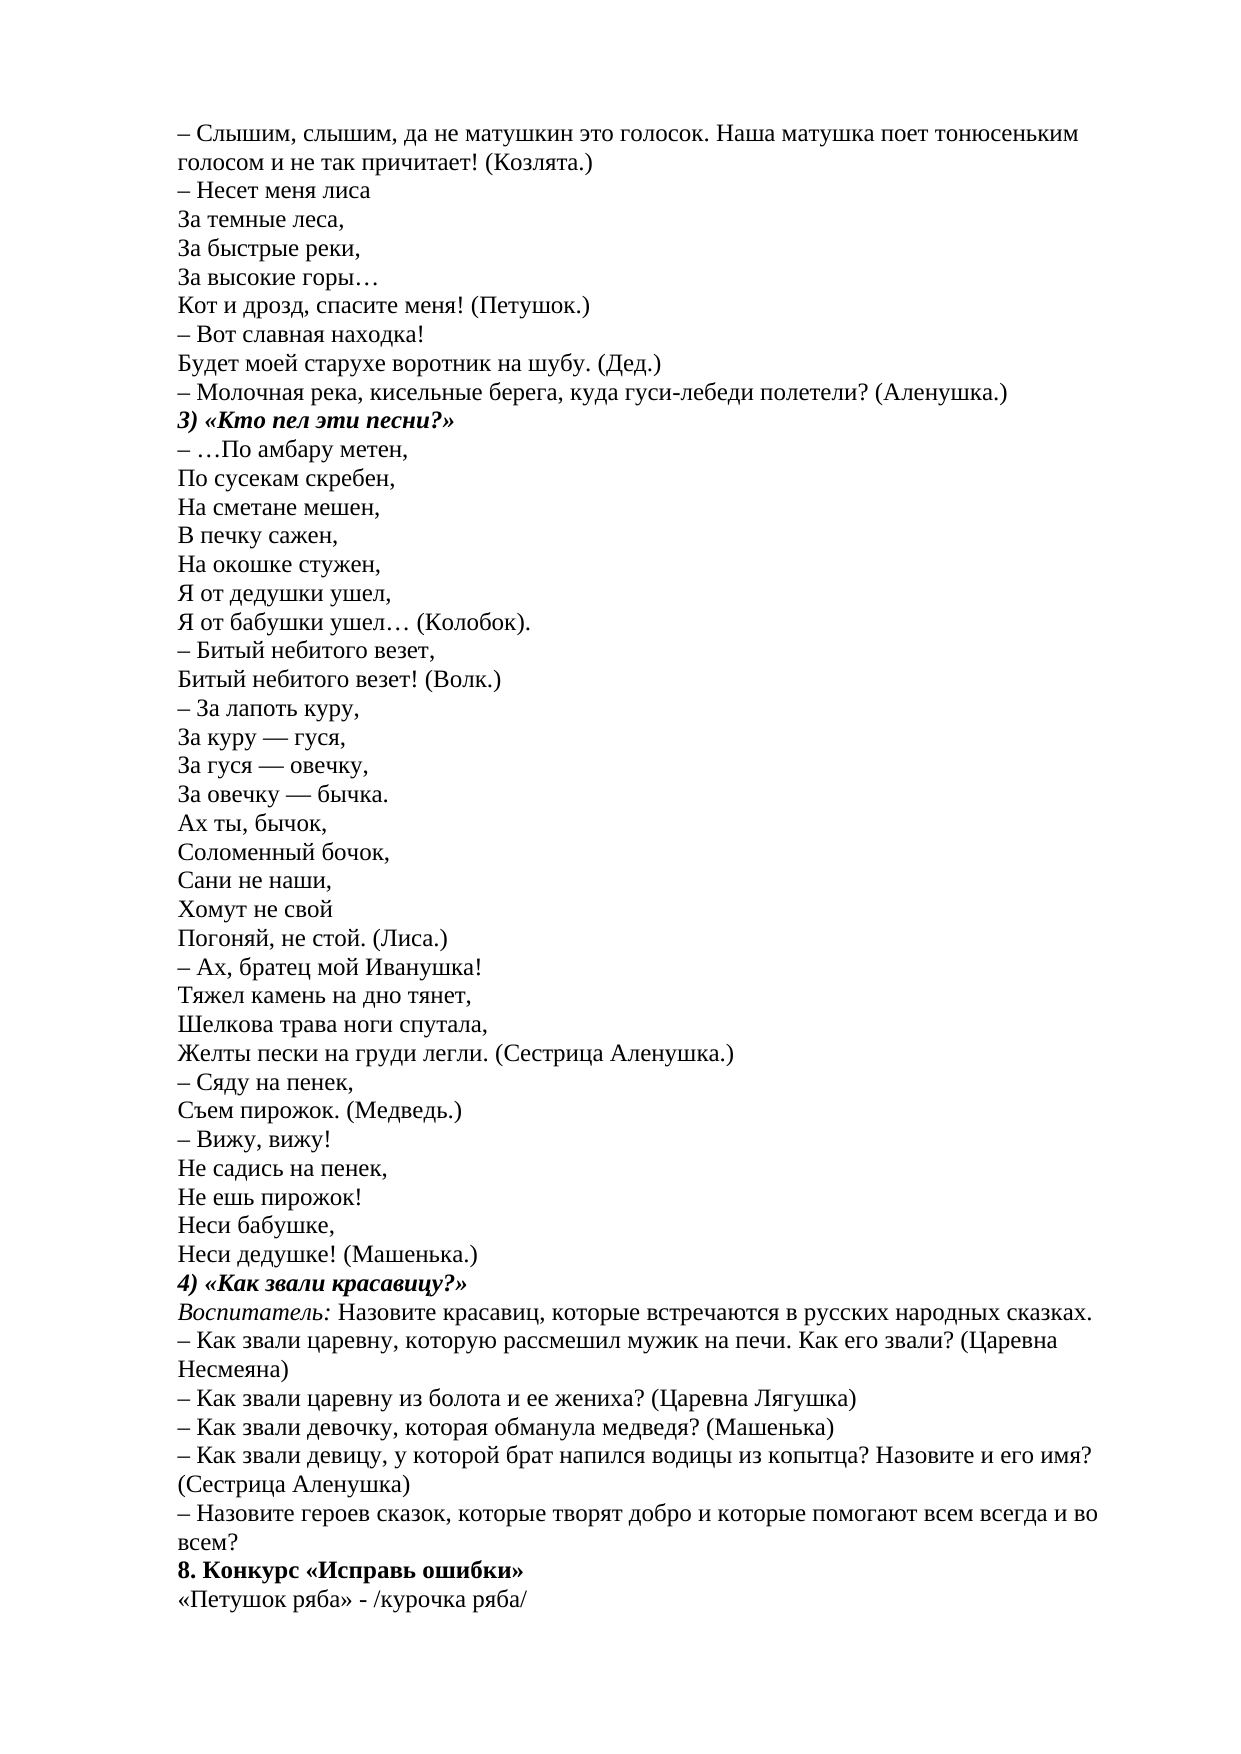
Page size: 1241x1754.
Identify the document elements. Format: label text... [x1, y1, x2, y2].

text Сани не наши, [177, 866, 1152, 894]
text Тяжел камень на дно тянет, [177, 981, 1152, 1009]
text – Слышим, слышим, да не матушкин это голосок. Наша матушка поет тонюсеньким голосом и не так причитает! (Козлята.) [177, 118, 1152, 176]
text Не ешь пирожок! [177, 1182, 1152, 1211]
text 4) «Как звали красавицу?» [177, 1268, 1152, 1297]
text Воспитатель: Назовите красавиц, которые встречаются в русских народных сказках. [177, 1297, 1152, 1326]
text Будет моей старухе воротник на шубу. (Дед.) [177, 348, 1152, 377]
text – Назовите героев сказок, которые творят добро и которые помогают всем всегда и во всем? [177, 1498, 1152, 1556]
text Неси дедушке! (Машенька.) [177, 1239, 1152, 1268]
text За гуся — овечку, [177, 751, 1152, 779]
text – Битый небитого везет, [177, 636, 1152, 664]
text – Несет меня лиса [177, 176, 1152, 204]
text – За лапоть куру, [177, 693, 1152, 722]
text – Вот славная находка! [177, 319, 1152, 348]
text Не садись на пенек, [177, 1153, 1152, 1182]
text – Сяду на пенек, [177, 1067, 1152, 1096]
text Съем пирожок. (Медведь.) [177, 1096, 1152, 1124]
text За овечку — бычка. [177, 779, 1152, 808]
text «Петушок ряба» - /курочка ряба/ [177, 1584, 1152, 1613]
text Шелкова трава ноги спутала, [177, 1009, 1152, 1038]
text На сметане мешен, [177, 492, 1152, 521]
text Желты пески на груди легли. (Сестрица Аленушка.) [177, 1038, 1152, 1067]
text – Молочная река, кисельные берега, куда гуси-лебеди полетели? (Аленушка.) [177, 377, 1152, 406]
text За темные леса, [177, 204, 1152, 233]
text Погоняй, не стой. (Лиса.) [177, 923, 1152, 952]
text В печку сажен, [177, 521, 1152, 549]
text Я от дедушки ушел, [177, 578, 1152, 607]
text Хомут не свой [177, 894, 1152, 923]
text За быстрые реки, [177, 233, 1152, 262]
text Я от бабушки ушел… (Колобок). [177, 607, 1152, 636]
text За высокие горы… [177, 262, 1152, 291]
text – Как звали царевну, которую рассмешил мужик на печи. Как его звали? (Царевна Несмеяна) [177, 1326, 1152, 1383]
text – …По амбару метен, [177, 434, 1152, 463]
text Кот и дрозд, спасите меня! (Петушок.) [177, 291, 1152, 319]
text – Ах, братец мой Иванушка! [177, 952, 1152, 981]
text Соломенный бочок, [177, 837, 1152, 866]
text 8. Конкурс «Исправь ошибки» [177, 1556, 1152, 1584]
text Битый небитого везет! (Волк.) [177, 664, 1152, 693]
text – Вижу, вижу! [177, 1124, 1152, 1153]
text По сусекам скребен, [177, 463, 1152, 492]
text Ах ты, бычок, [177, 808, 1152, 837]
text – Как звали девицу, у которой брат напился водицы из копытца? Назовите и его имя? (Сестрица Аленушка) [177, 1441, 1152, 1498]
text Неси бабушке, [177, 1211, 1152, 1239]
text За куру — гуся, [177, 722, 1152, 751]
text – Как звали царевну из болота и ее жениха? (Царевна Лягушка) [177, 1383, 1152, 1412]
text – Как звали девочку, которая обманула медведя? (Машенька) [177, 1412, 1152, 1441]
text 3) «Кто пел эти песни?» [177, 406, 1152, 434]
text На окошке стужен, [177, 549, 1152, 578]
